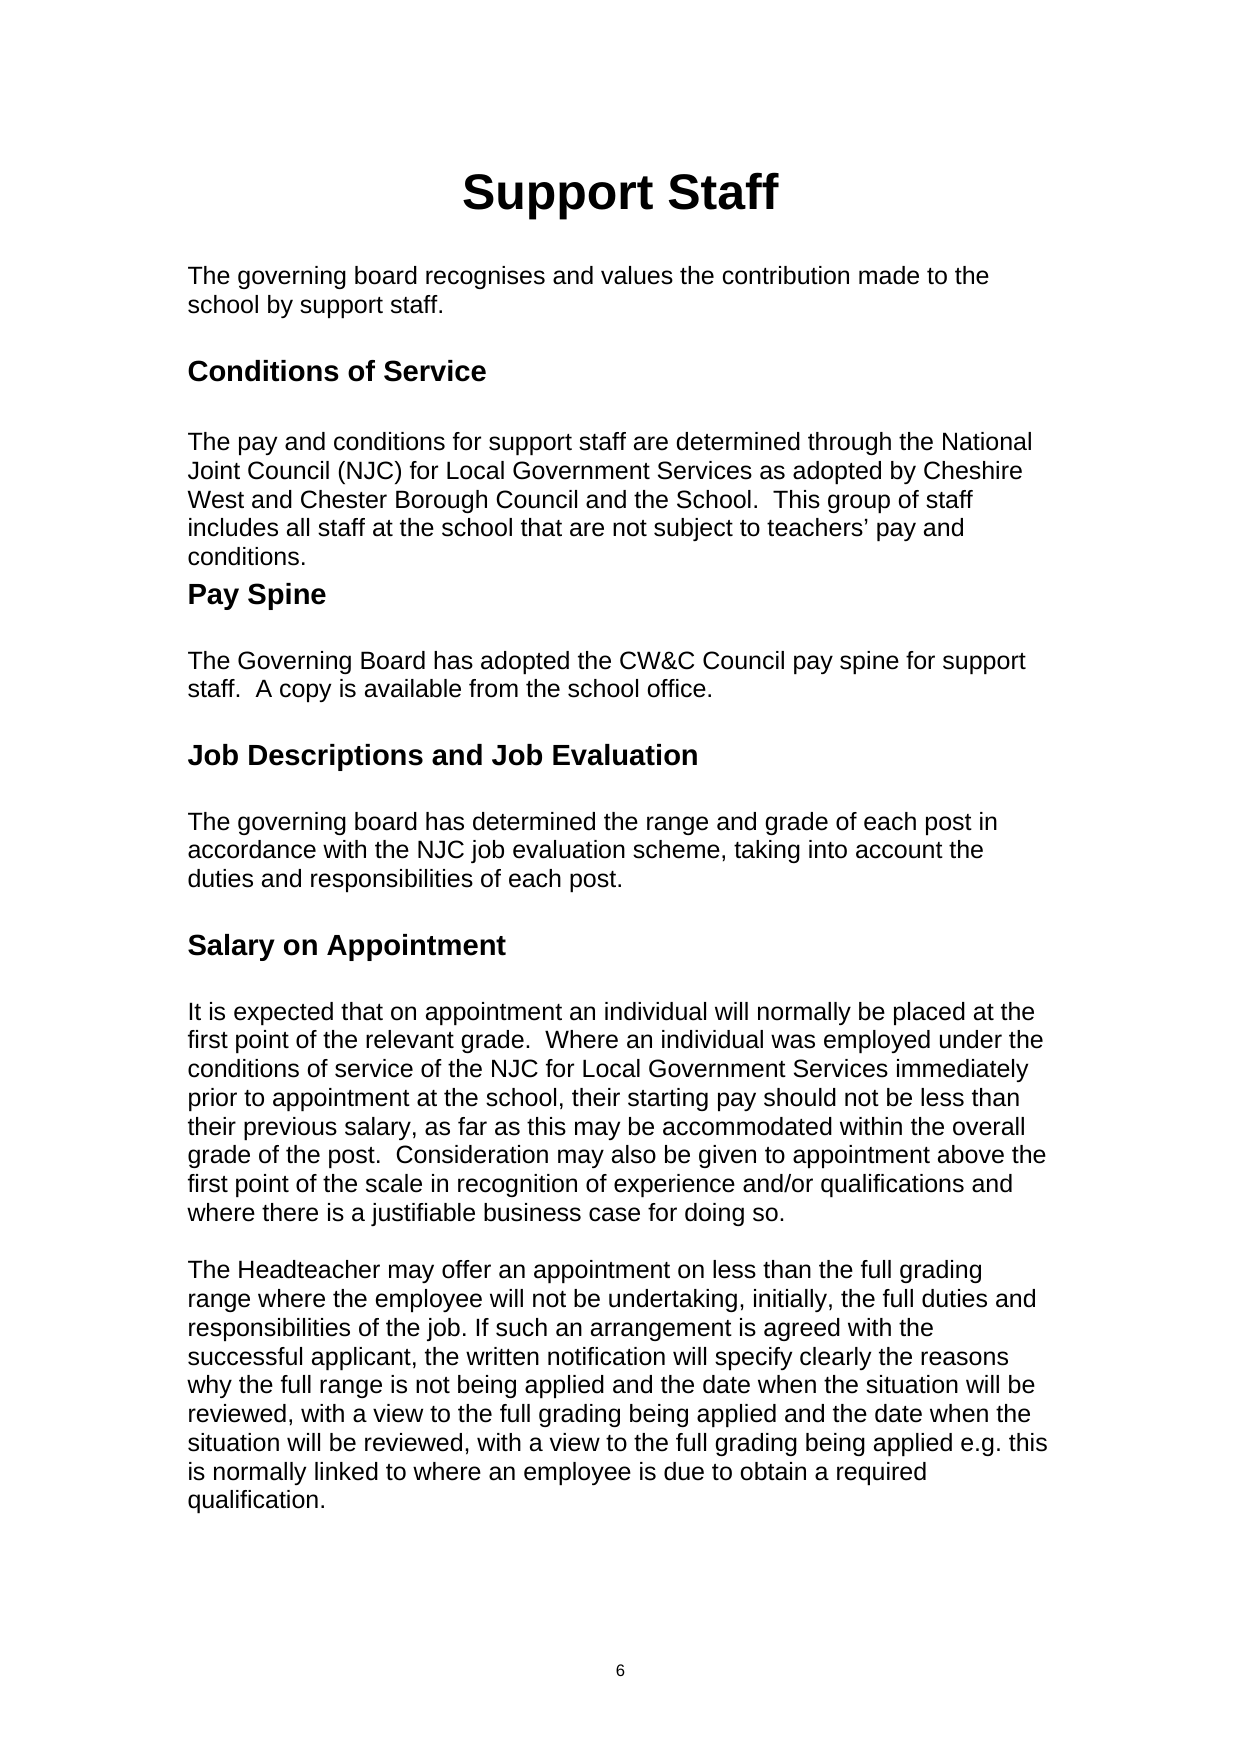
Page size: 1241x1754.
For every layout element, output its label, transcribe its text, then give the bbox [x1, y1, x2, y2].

text The governing board has determined the range and grade of each post in accordance with the NJC job evaluation scheme, taking into account the duties and responsibilities of each post. [187, 807, 1053, 893]
text Conditions of Service [187, 354, 1053, 387]
text The Headteacher may offer an appointment on less than the full grading range where the employee will not be undertaking, initially, the full duties and responsibilities of the job. If such an arrangement is agreed with the successful applicant, the written notification will specify clearly the reasons why the full range is not being applied and the date when the situation will be reviewed, with a view to the full grading being applied and the date when the situation will be reviewed, with a view to the full grading being applied e.g. this is normally linked to where an employee is due to obtain a required qualification. [187, 1255, 1053, 1514]
text The governing board recognises and values the contribution made to the school by support staff. [187, 261, 1053, 319]
text It is expected that on appointment an individual will normally be placed at the first point of the relevant grade. Where an individual was employed under the conditions of service of the NJC for Local Government Services immediately prior to appointment at the school, their starting pay should not be less than their previous salary, as far as this may be accommodated within the overall grade of the post. Consideration may also be given to appointment above the first point of the scale in recognition of experience and/or qualifications and where there is a justifiable business case for doing so. [187, 996, 1053, 1226]
text Pay Spine [187, 577, 1053, 611]
text Salary on Appointment [187, 928, 1053, 961]
text The pay and conditions for support staff are determined through the National Joint Council (NJC) for Local Government Services as adopted by Cheshire West and Chester Borough Council and the School. This group of staff includes all staff at the school that are not subject to teachers’ pay and conditions. [187, 427, 1053, 571]
text Job Descriptions and Job Evaluation [187, 738, 1053, 772]
text Support Staff [187, 162, 1053, 220]
text The Governing Board has adopted the CW&C Council pay spine for support staff. A copy is available from the school office. [187, 646, 1053, 703]
